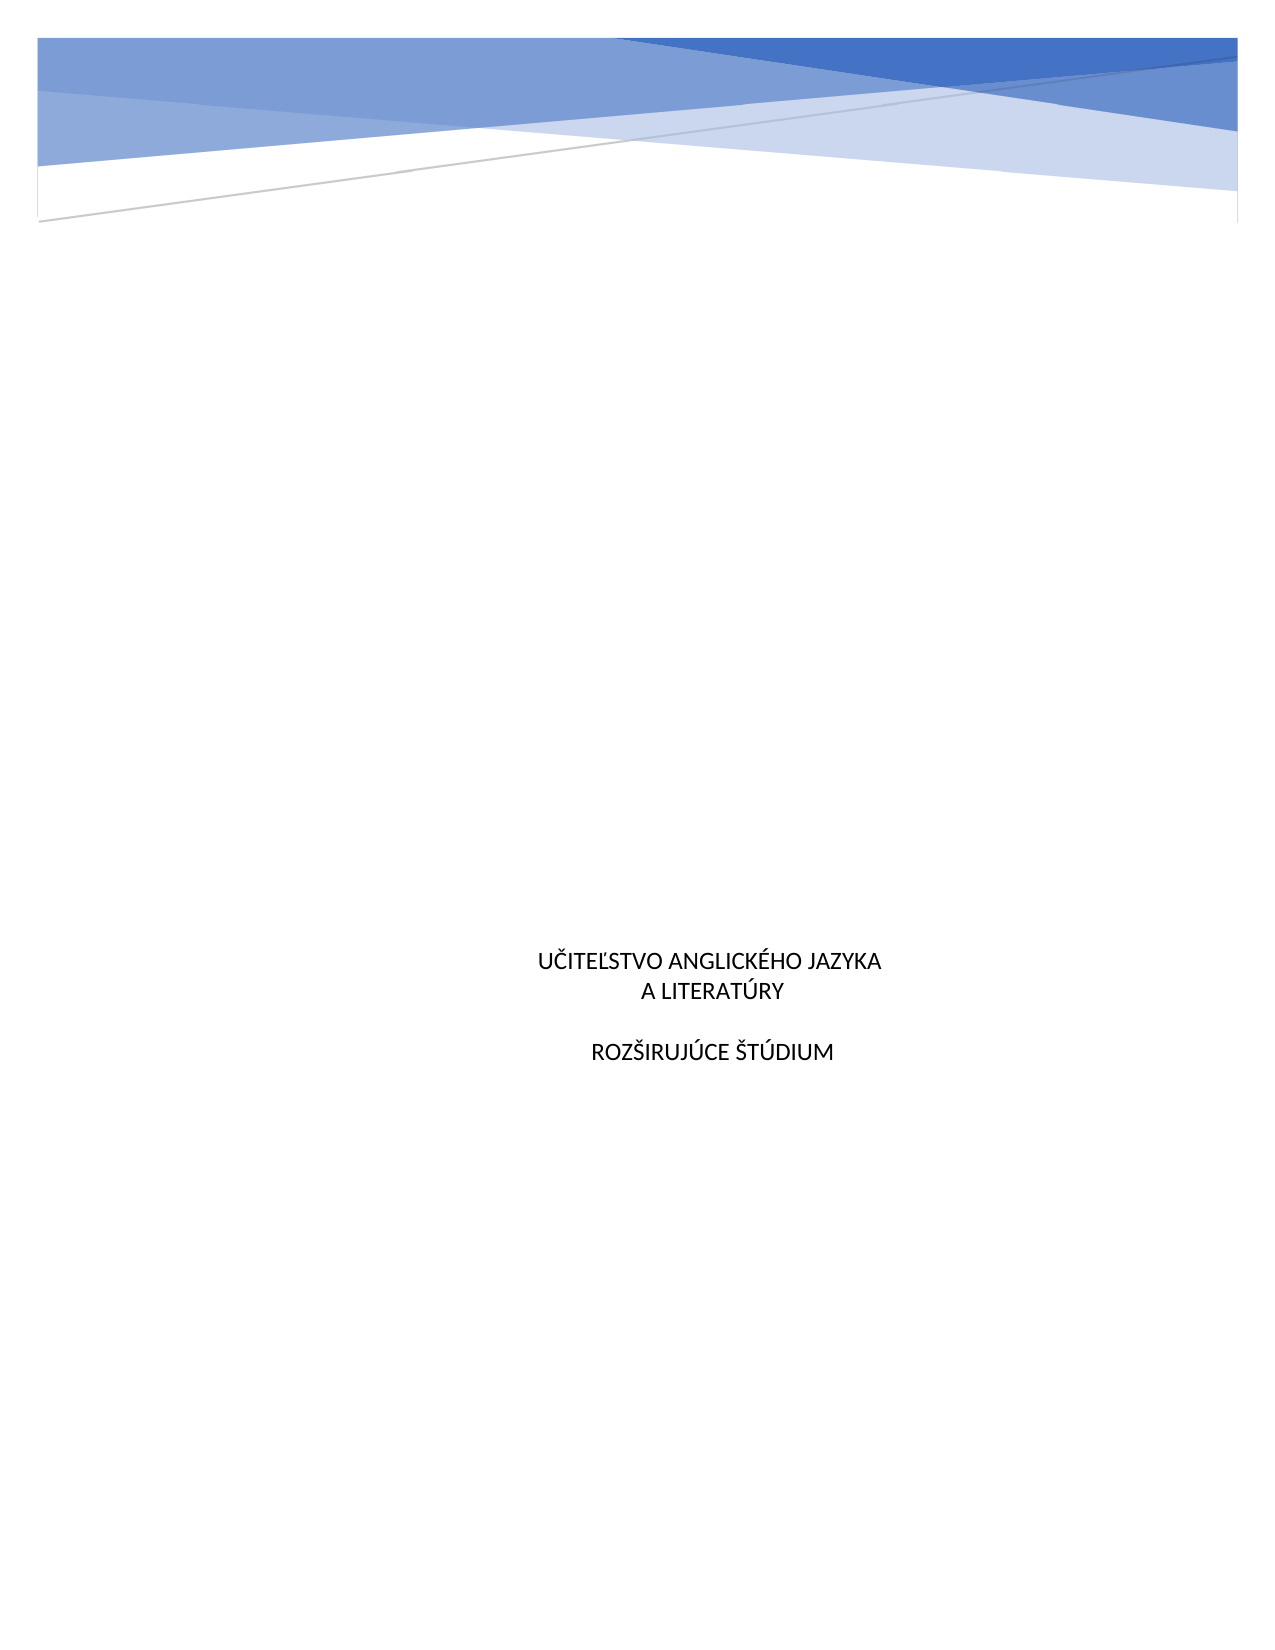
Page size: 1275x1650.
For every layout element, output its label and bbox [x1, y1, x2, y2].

picture [37, 37, 1238, 238]
